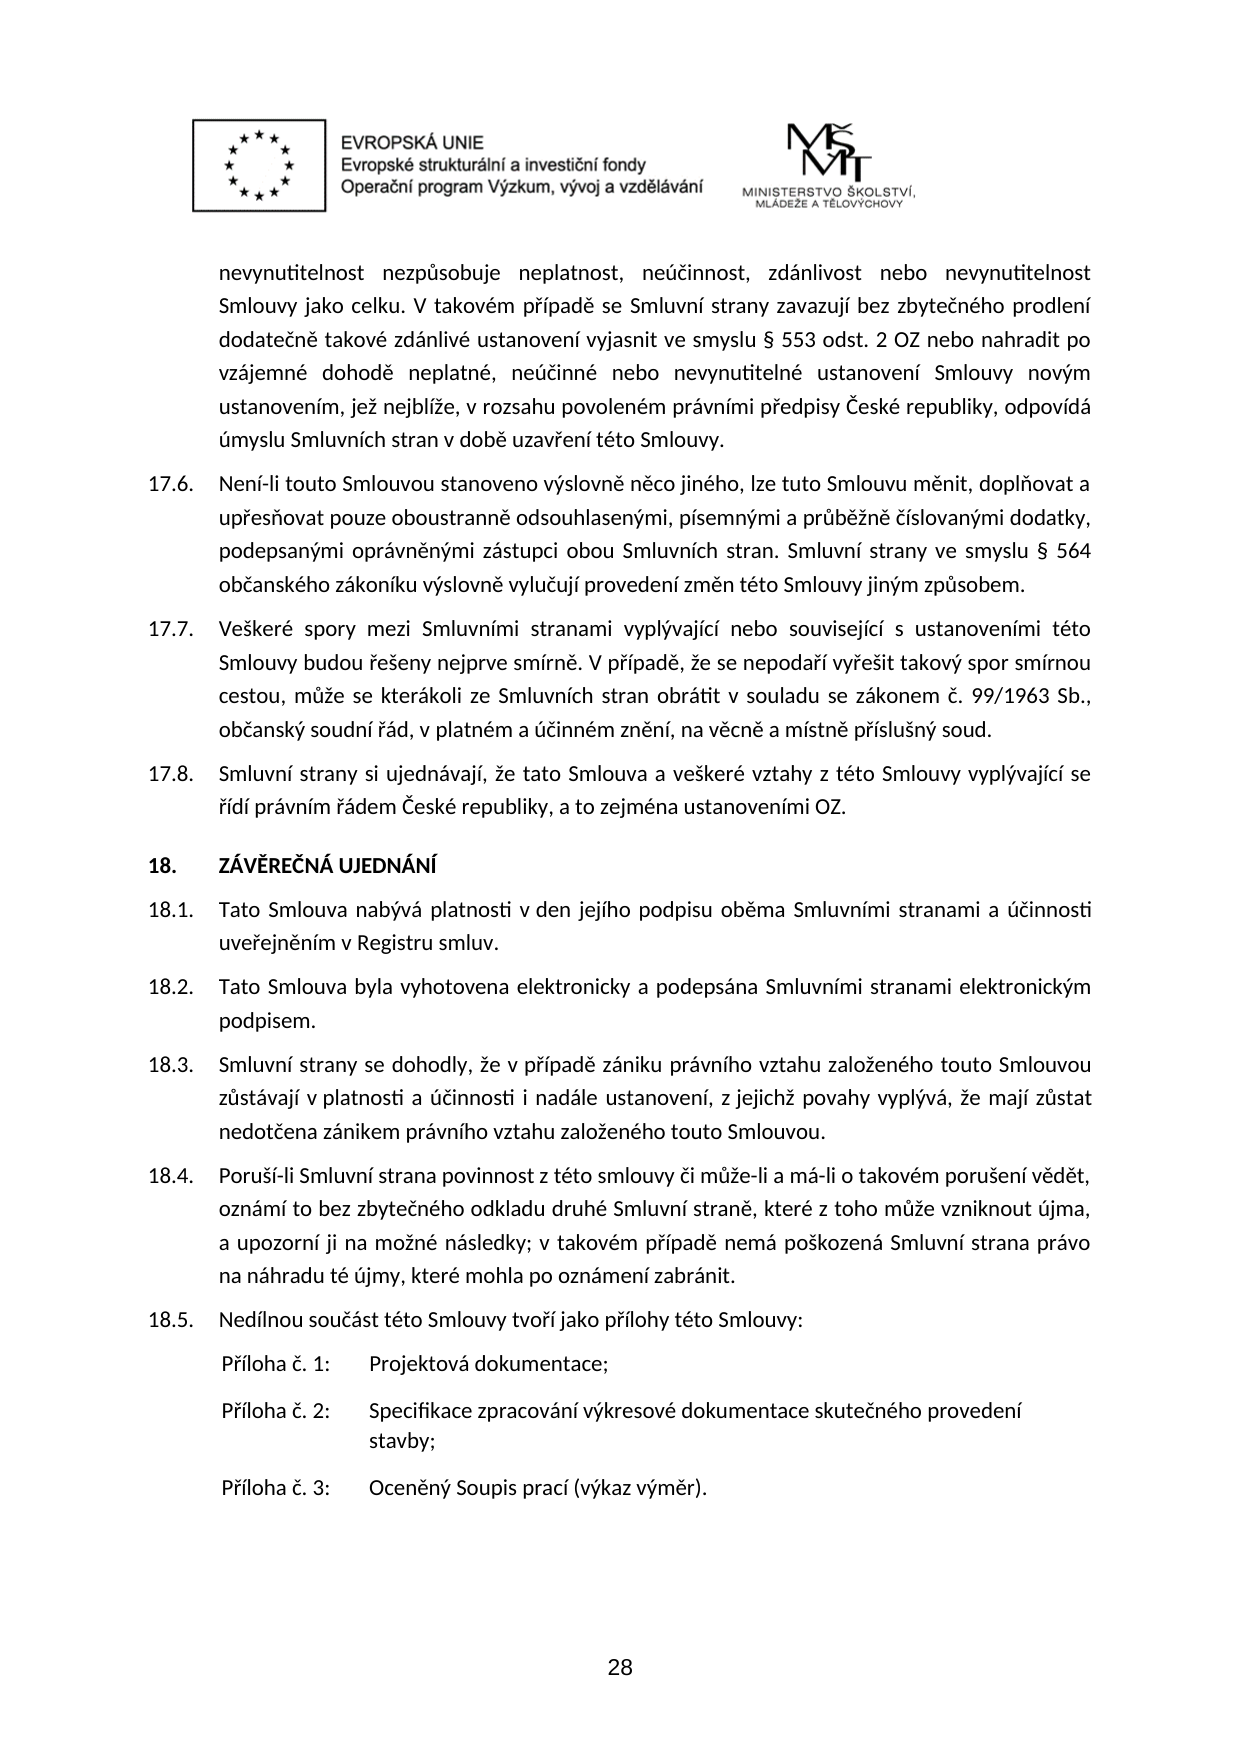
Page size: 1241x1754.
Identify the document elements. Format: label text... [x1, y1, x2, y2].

list Závěrečná ujednání [148, 851, 1093, 879]
list Smluvní strany se dohodly, že v případě zániku právního vztahu založeného touto Smlouvou zůstávají v platnosti a účinnosti i nadále ustanovení, z jejichž povahy vyplývá, že mají zůstat nedotčena zánikem právního vztahu založeného touto Smlouvou. [148, 1050, 1093, 1145]
list Smluvní strany si ujednávají, že tato Smlouva a veškeré vztahy z této Smlouvy vyplývající se řídí právním řádem České republiky, a to zejména ustanoveními OZ. [148, 759, 1093, 820]
list Nedílnou součást této Smlouvy tvoří jako přílohy této Smlouvy: [148, 1305, 1093, 1333]
text Příloha č. 3: Oceněný Soupis prací (výkaz výměr). [221, 1473, 1093, 1501]
list Poruší-li Smluvní strana povinnost z této smlouvy či může-li a má-li o takovém porušení vědět, oznámí to bez zbytečného odkladu druhé Smluvní straně, které z toho může vzniknout újma, a upozorní ji na možné následky; v takovém případě nemá poškozená Smluvní strana právo na náhradu té újmy, které mohla po oznámení zabránit. [148, 1161, 1093, 1289]
list Tato Smlouva nabývá platnosti v den jejího podpisu oběma Smluvními stranami a účinnosti uveřejněním v Registru smluv. [148, 895, 1093, 956]
list Veškeré spory mezi Smluvními stranami vyplývající nebo související s ustanoveními této Smlouvy budou řešeny nejprve smírně. V případě, že se nepodaří vyřešit takový spor smírnou cestou, může se kterákoli ze Smluvních stran obrátit v souladu se zákonem č. 99/1963 Sb., občanský soudní řád, v platném a účinném znění, na věcně a místně příslušný soud. [148, 614, 1093, 743]
text Příloha č. 2: Specifikace zpracování výkresové dokumentace skutečného provedení stavby; [221, 1396, 1093, 1454]
list Není-li touto Smlouvou stanoveno výslovně něco jiného, lze tuto Smlouvu měnit, doplňovat a upřesňovat pouze oboustranně odsouhlasenými, písemnými a průběžně číslovanými dodatky, podepsanými oprávněnými zástupci obou Smluvních stran. Smluvní strany ve smyslu § 564 občanského zákoníku výslovně vylučují provedení změn této Smlouvy jiným způsobem. [148, 469, 1093, 598]
list Tato Smlouva byla vyhotovena elektronicky a podepsána Smluvními stranami elektronickým podpisem. [148, 972, 1093, 1034]
text Příloha č. 1: Projektová dokumentace; [221, 1349, 1093, 1377]
picture [147, 73, 960, 258]
